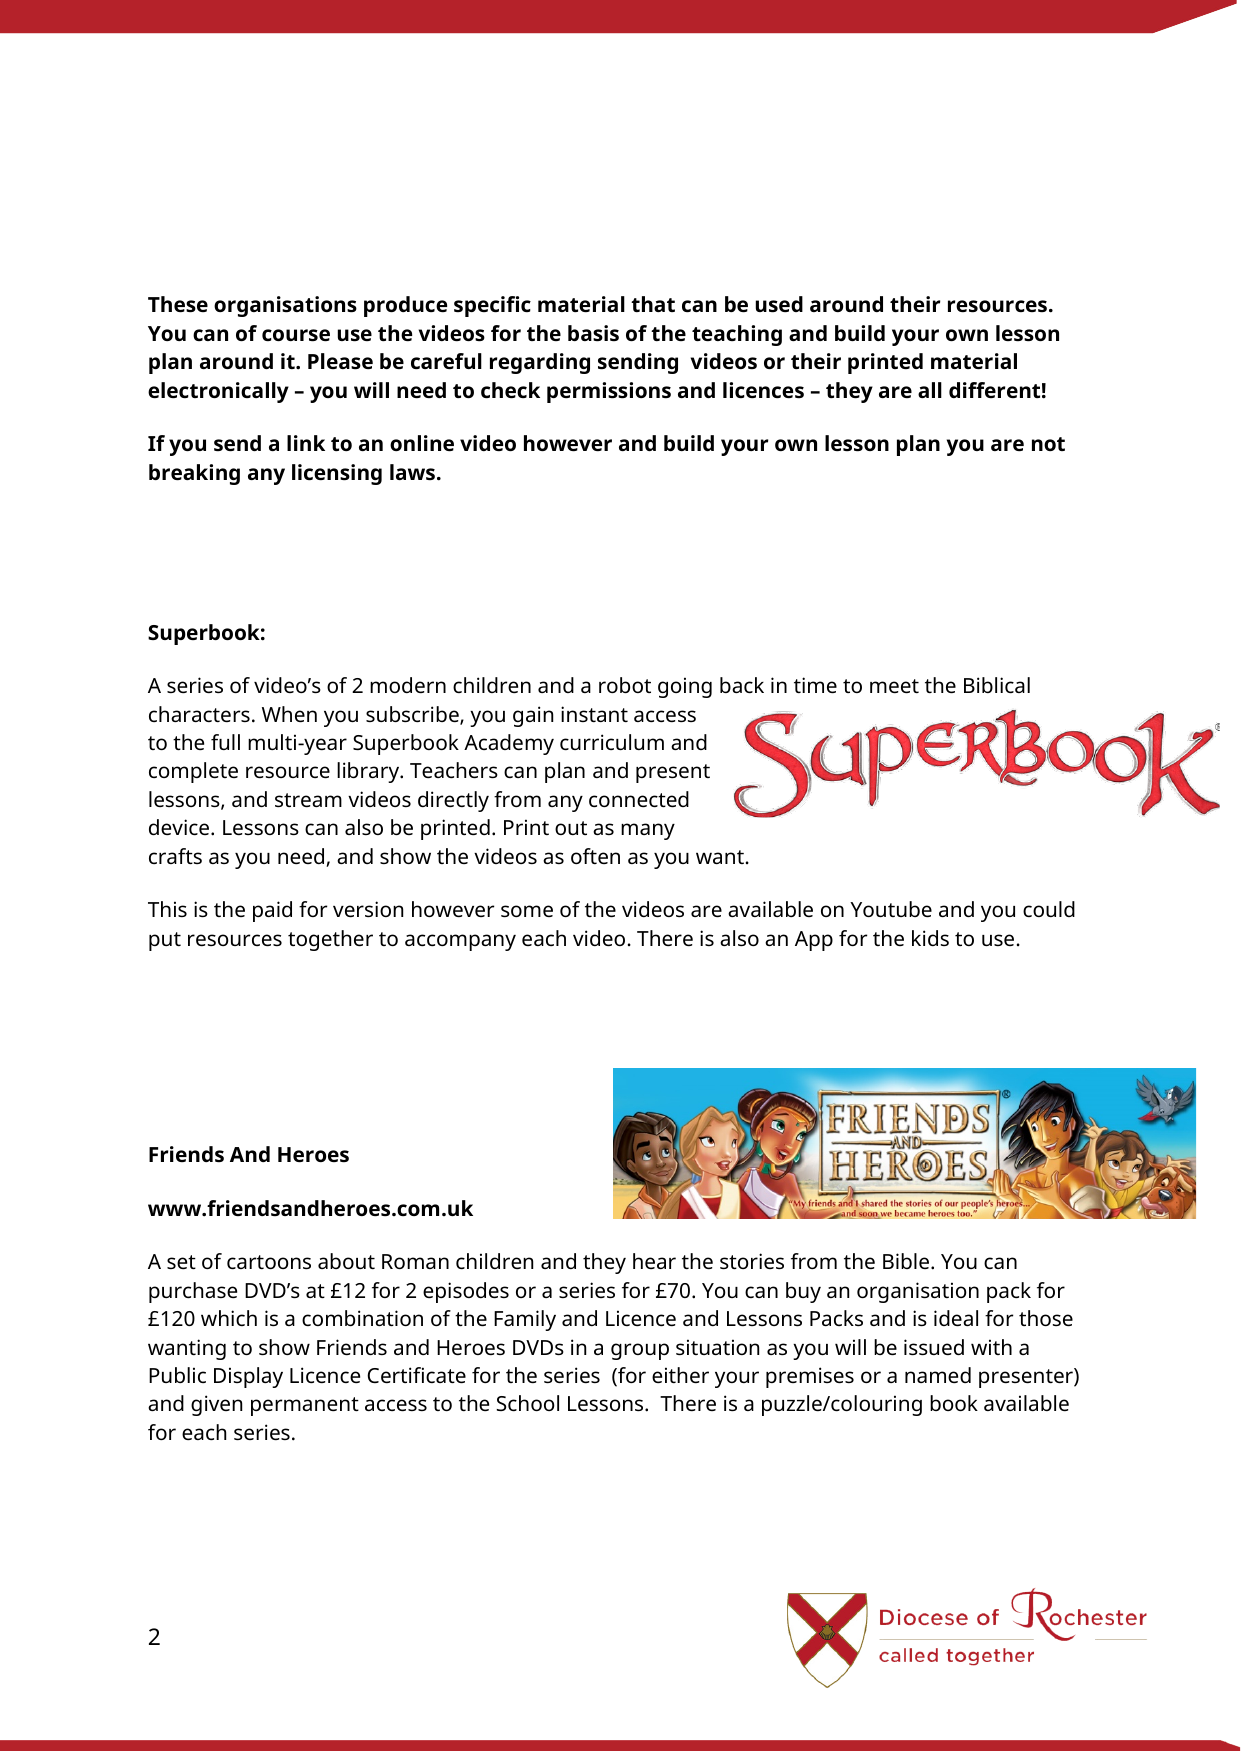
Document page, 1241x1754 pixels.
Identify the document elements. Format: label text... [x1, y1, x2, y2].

picture [0, 0, 1237, 40]
text Superbook: [148, 618, 1092, 646]
text These organisations produce specific material that can be used around their resources. You can of course use the videos for the basis of the teaching and build your own lesson plan around it. Please be careful regarding sending videos or their printed material electronically – you will need to check permissions and licences – they are all different! [148, 290, 1092, 404]
text If you send a link to an online video however and build your own lesson plan you are not breaking any licensing laws. [148, 429, 1092, 486]
picture [611, 1068, 1196, 1218]
text Friends And Heroes [148, 1140, 611, 1169]
text A set of cartoons about Roman children and they hear the stories from the Bible. You can purchase DVD’s at £12 for 2 episodes or a series for £70. You can buy an organisation pack for £120 which is a combination of the Family and Licence and Lessons Packs and is ideal for those wanting to show Friends and Heroes DVDs in a group situation as you will be issued with a Public Display Licence Certificate for the series (for either your premises or a named presenter) and given permanent access to the School Lessons. There is a puzzle/colouring book available for each series. [148, 1247, 1092, 1446]
picture [732, 707, 1219, 818]
text A series of video’s of 2 modern children and a robot going back in time to meet the Biblical characters. When you subscribe, you gain instant access to the full multi-year Superbook Academy curriculum and complete resource library. Teachers can plan and present lessons, and stream videos directly from any connected device. Lessons can also be printed. Print out as many crafts as you need, and show the videos as often as you want. [148, 671, 1092, 870]
picture [0, 1565, 1241, 1751]
text This is the paid for version however some of the videos are available on Youtube and you could put resources together to accompany each video. There is also an App for the kids to use. [148, 895, 1092, 952]
text www.friendsandheroes.com.uk [148, 1194, 1092, 1222]
